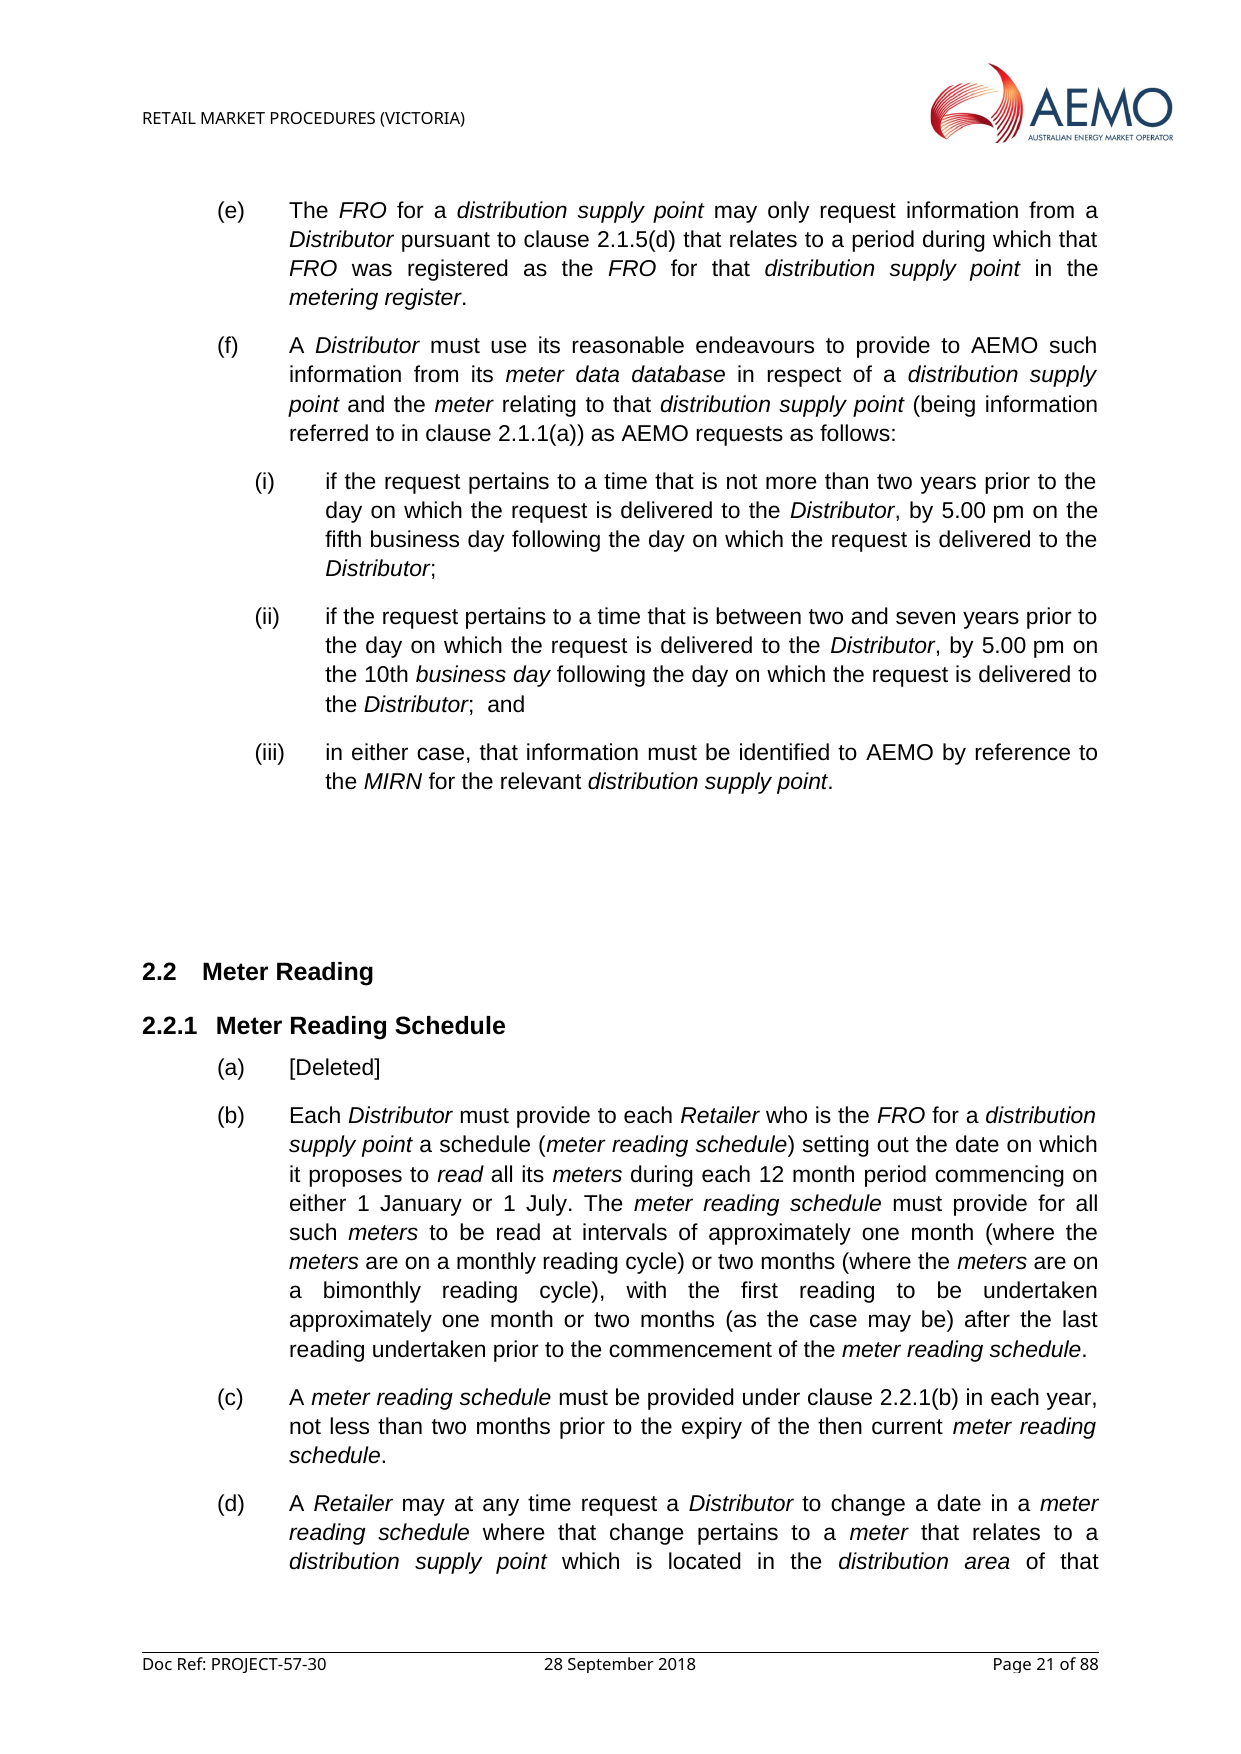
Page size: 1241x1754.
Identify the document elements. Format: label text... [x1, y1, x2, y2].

list in either case, that information must be identified to AEMO by reference to the MIRN for the relevant distribution supply point. [254, 737, 1098, 795]
list [Deleted] [217, 1052, 1098, 1082]
list The FRO for a distribution supply point may only request information from a Distributor pursuant to clause 2.1.5(d) that relates to a period during which that FRO was registered as the FRO for that distribution supply point in the metering register. [217, 195, 1098, 312]
list A Distributor must use its reasonable endeavours to provide to AEMO such information from its meter data database in respect of a distribution supply point and the meter relating to that distribution supply point (being information referred to in clause 2.1.1(a)) as AEMO requests as follows: [217, 330, 1098, 447]
list A meter reading schedule must be provided under clause 2.2.1(b) in each year, not less than two months prior to the expiry of the then current meter reading schedule. [217, 1382, 1098, 1469]
list if the request pertains to a time that is between two and seven years prior to the day on which the request is delivered to the Distributor, by 5.00 pm on the 10th business day following the day on which the request is delivered to the Distributor; and [254, 601, 1098, 718]
subtitle Meter Reading Schedule [142, 1011, 1098, 1040]
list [217, 1488, 1098, 1575]
subtitle Meter Reading [142, 957, 1098, 986]
list Each Distributor must provide to each Retailer who is the FRO for a distribution supply point a schedule (meter reading schedule) setting out the date on which it proposes to read all its meters during each 12 month period commencing on either 1 January or 1 July. The meter reading schedule must provide for all such meters to be read at intervals of approximately one month (where the meters are on a monthly reading cycle) or two months (where the meters are on a bimonthly reading cycle), with the first reading to be undertaken approximately one month or two months (as the case may be) after the last reading undertaken prior to the commencement of the meter reading schedule. [217, 1100, 1098, 1363]
picture [929, 62, 1174, 112]
